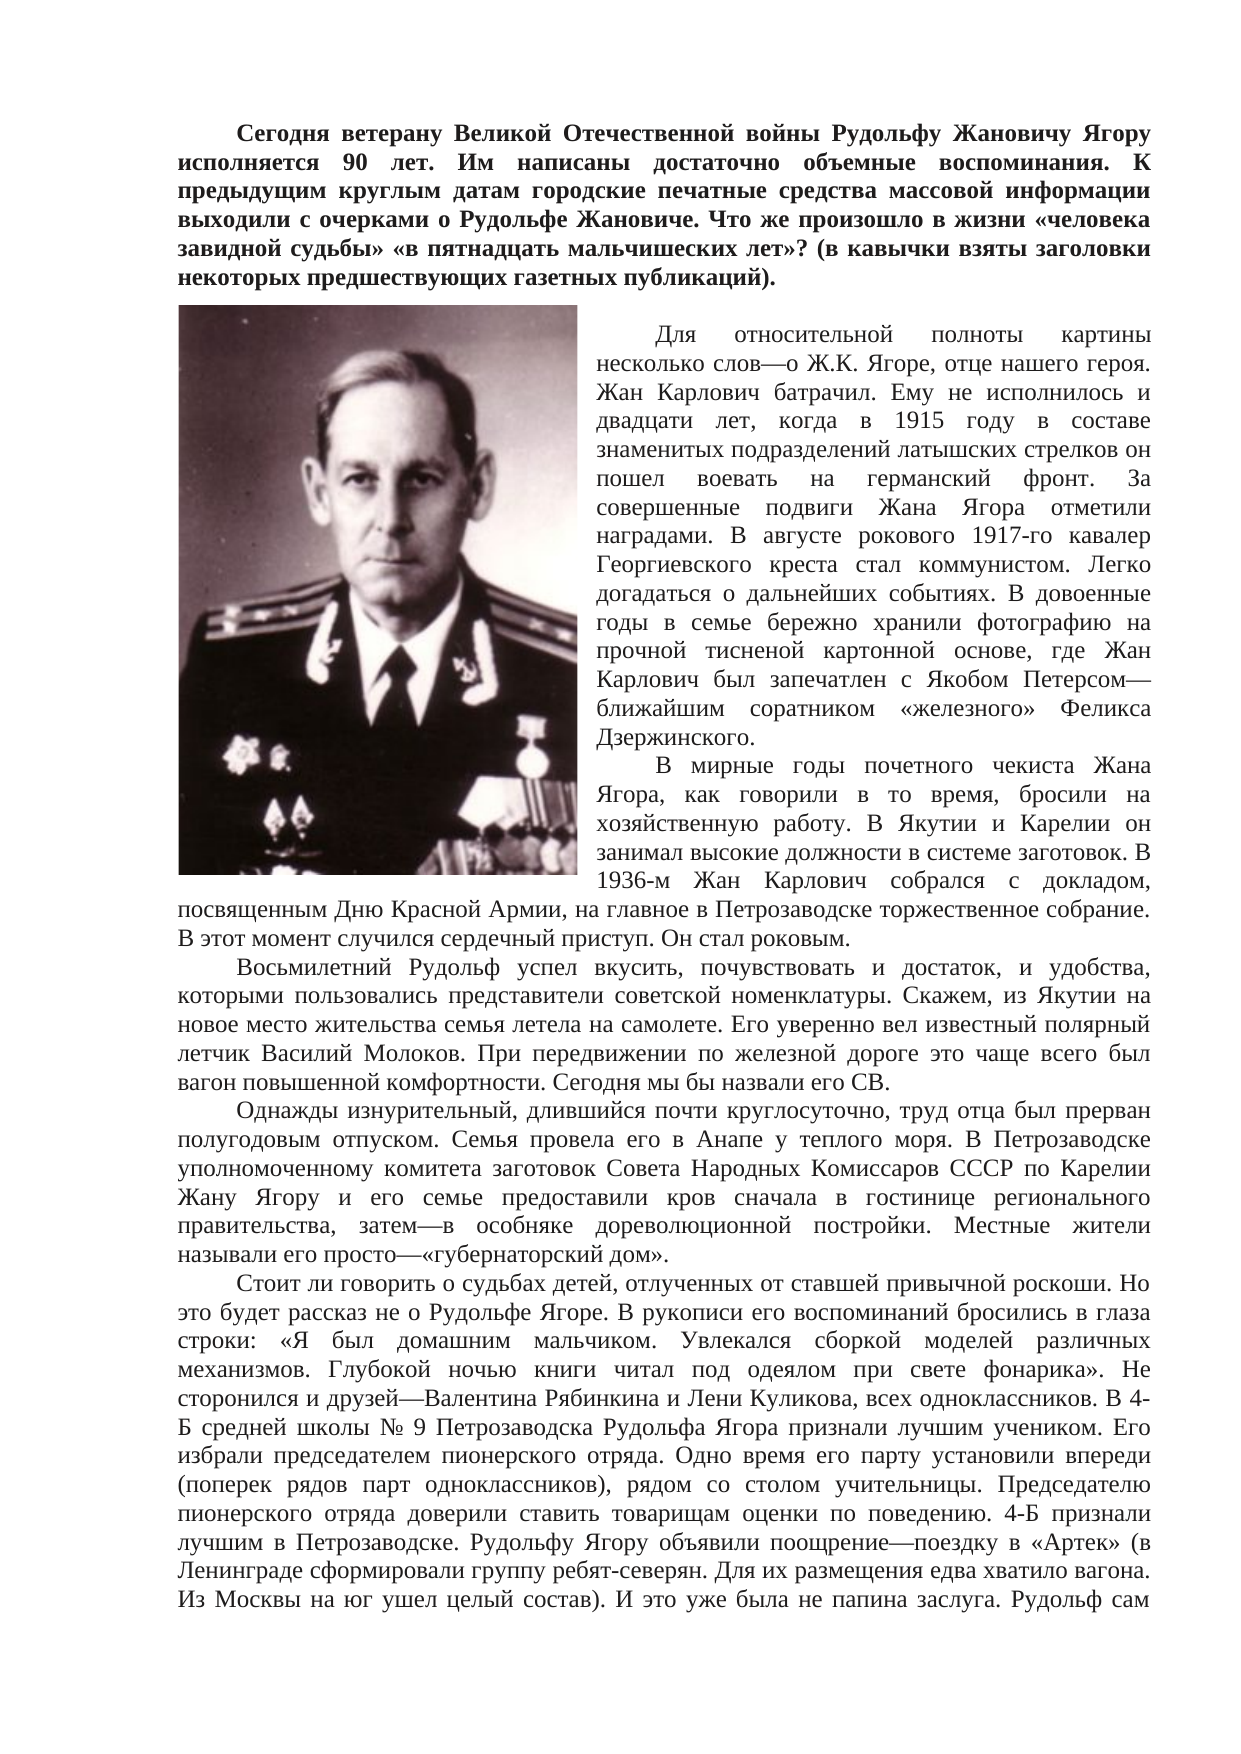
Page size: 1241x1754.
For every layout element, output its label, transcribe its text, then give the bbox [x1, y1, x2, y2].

picture [177, 305, 578, 872]
text В мирные годы почетного чекиста Жана Ягора, как говорили в то время, бросили на хозяйственную работу. В Якутии и Карелии он занимал высокие должности в системе заготовок. В 1936-м Жан Карлович собрался с докладом, посвященным Дню Красной Армии, на главное в Петрозаводске торжественное собрание. В этот момент случился сердечный приступ. Он стал роковым. [177, 751, 1152, 952]
text Сегодня ветерану Великой Отечественной войны Рудольфу Жановичу Ягору исполняется 90 лет. Им написаны достаточно объемные воспоминания. К предыдущим круглым датам городские печатные средства массовой информации выходили с очерками о Рудольфе Жановиче. Что же произошло в жизни «человека завидной судьбы» «в пятнадцать мальчишеских лет»? (в кавычки взяты заголовки некоторых предшествующих газетных публикаций). [177, 118, 1152, 291]
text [177, 1268, 1152, 1613]
text Восьмилетний Рудольф успел вкусить, почувствовать и достаток, и удобства, которыми пользовались представители советской номенклатуры. Скажем, из Якутии на новое место жительства семья летела на самолете. Его уверенно вел известный полярный летчик Василий Молоков. При передвижении по железной дороге это чаще всего был вагон повышенной комфортности. Сегодня мы бы назвали его СВ. [177, 952, 1152, 1096]
text Для относительной полноты картины несколько слов—о Ж.К. Ягоре, отце нашего героя. Жан Карлович батрачил. Ему не исполнилось и двадцати лет, когда в 1915 году в составе знаменитых подразделений латышских стрелков он пошел воевать на германский фронт. За совершенные подвиги Жана Ягора отметили наградами. В августе рокового 1917-го кавалер Георгиевского креста стал коммунистом. Легко догадаться о дальнейших событиях. В довоенные годы в семье бережно хранили фотографию на прочной тисненой картонной основе, где Жан Карлович был запечатлен с Якобом Петерсом—ближайшим соратником «железного» Феликса Дзержинского. [578, 319, 1152, 751]
text Однажды изнурительный, длившийся почти круглосуточно, труд отца был прерван полугодовым отпуском. Семья провела его в Анапе у теплого моря. В Петрозаводске уполномоченному комитета заготовок Совета Народных Комиссаров СССР по Карелии Жану Ягору и его семье предоставили кров сначала в гостинице регионального правительства, затем—в особняке дореволюционной постройки. Местные жители называли его просто—«губернаторский дом». [177, 1096, 1152, 1268]
